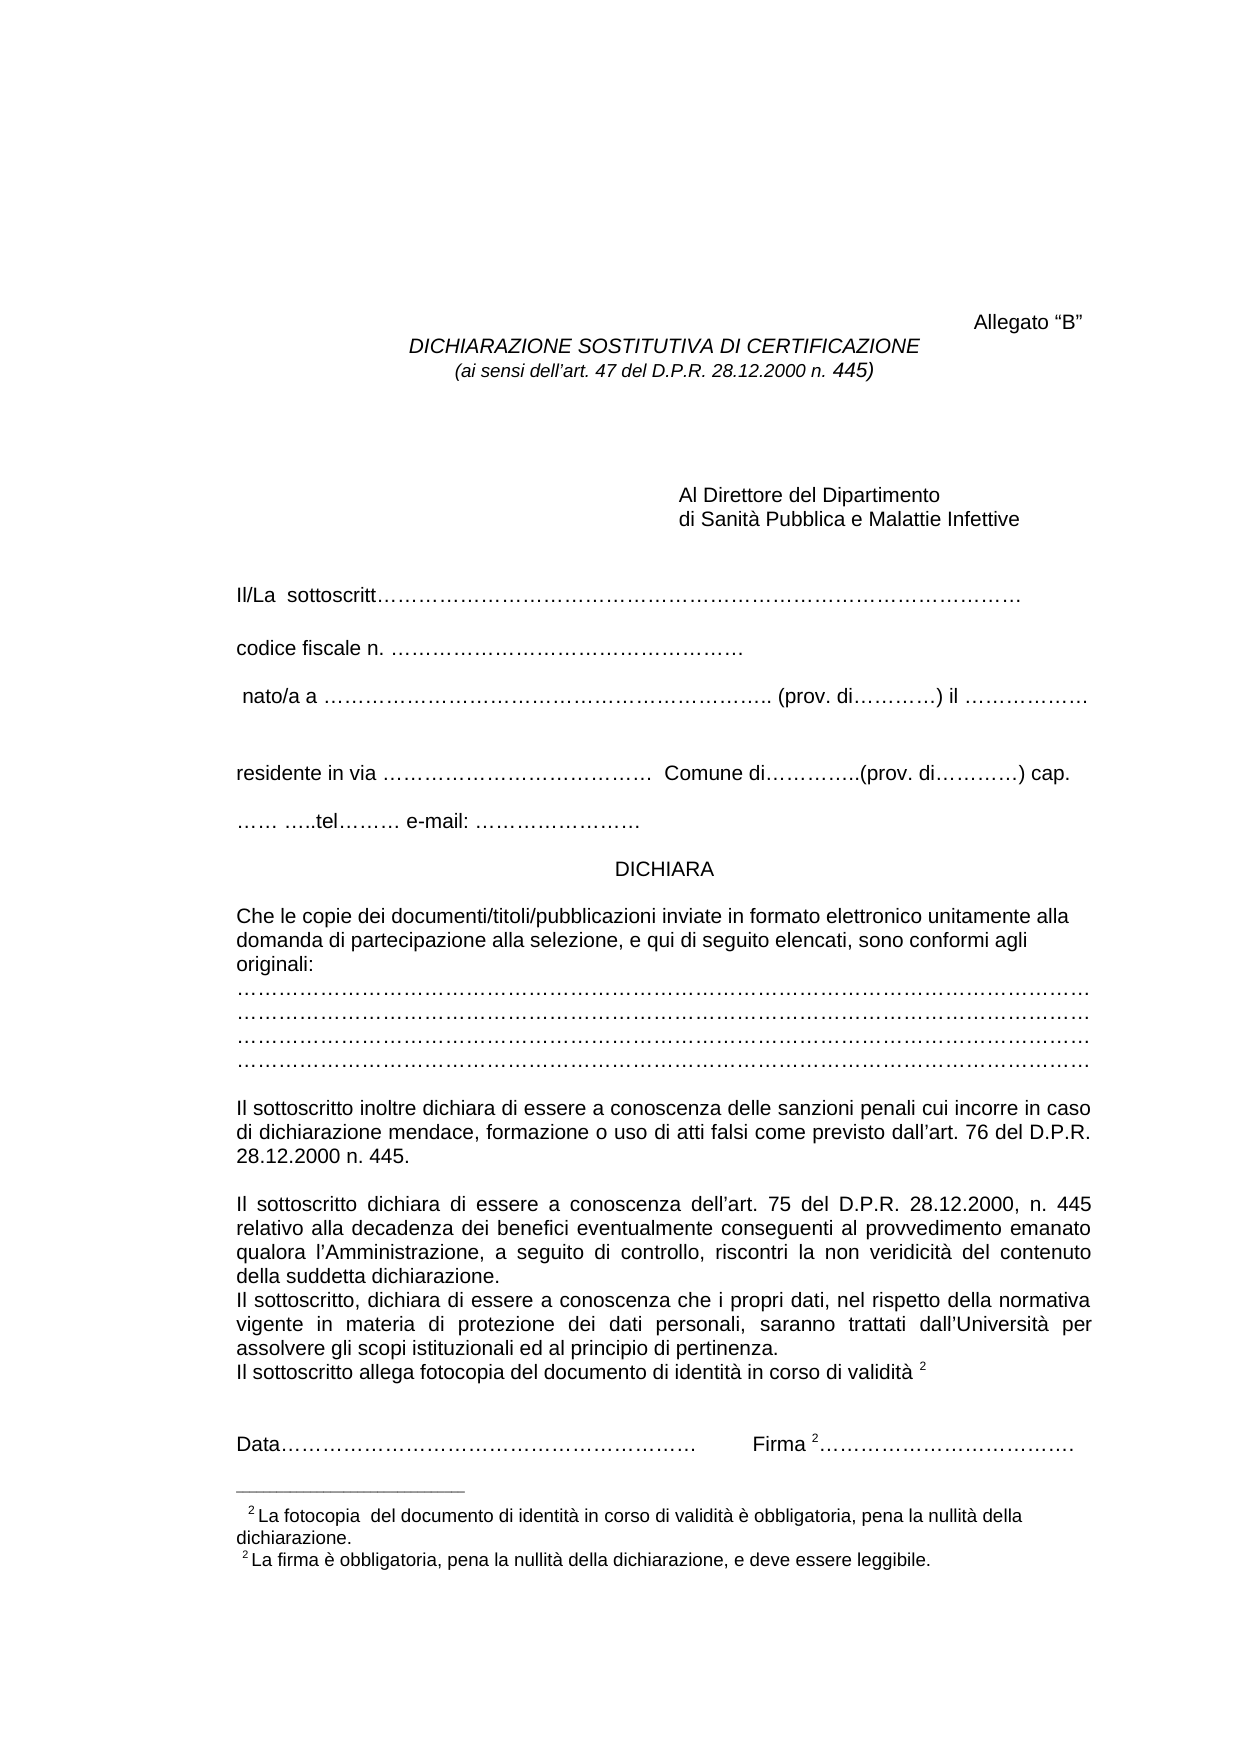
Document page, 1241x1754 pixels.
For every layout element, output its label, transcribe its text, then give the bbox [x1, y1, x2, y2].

text Il sottoscritto allega fotocopia del documento di identità in corso di validità 2 [236, 1359, 1092, 1383]
text __________________________________ [236, 1479, 1092, 1503]
text Al Direttore del Dipartimento [236, 483, 1092, 507]
text Che le copie dei documenti/titoli/pubblicazioni inviate in formato elettronico unitamente alla domanda di partecipazione alla selezione, e qui di seguito elencati, sono conformi agli originali: [236, 904, 1092, 976]
text …… …..tel……… e-mail: …………………… [236, 808, 1092, 832]
text di Sanità Pubblica e Malattie Infettive [236, 507, 1092, 531]
text Il/La sottoscritt………………………………………………………………………………… [236, 583, 1092, 607]
text codice fiscale n. …………………………………………… [236, 636, 1092, 660]
text 2 La fotocopia del documento di identità in corso di validità è obbligatoria, pena la nullità della dichiarazione. [236, 1503, 1092, 1549]
text …………………………………………………………………………………………………………………………………………………………………………………………………………………………………………………………………………………………………………………………………………………………………………………………………………………………………………………… [236, 976, 1092, 1072]
text 2 La firma è obbligatoria, pena la nullità della dichiarazione, e deve essere leggibile. [236, 1549, 1092, 1570]
text Allegato “B” [236, 310, 1092, 334]
text DICHIARAZIONE SOSTITUTIVA DI CERTIFICAZIONE [236, 334, 1092, 358]
text Il sottoscritto dichiara di essere a conoscenza dell’art. 75 del D.P.R. 28.12.2000, n. 445 relativo alla decadenza dei benefici eventualmente conseguenti al provvedimento emanato qualora l’Amministrazione, a seguito di controllo, riscontri la non veridicità del contenuto della suddetta dichiarazione. [236, 1192, 1092, 1288]
text residente in via ………………………………… Comune di…………..(prov. di…………) cap. [236, 761, 1092, 784]
text Data…………………………………………………… Firma 2………………………………. [236, 1431, 1092, 1455]
text (ai sensi dell’art. 47 del D.P.R. 28.12.2000 n. 445) [236, 358, 1092, 382]
text Il sottoscritto inoltre dichiara di essere a conoscenza delle sanzioni penali cui incorre in caso di dichiarazione mendace, formazione o uso di atti falsi come previsto dall’art. 76 del D.P.R. 28.12.2000 n. 445. [236, 1096, 1092, 1168]
text DICHIARA [236, 856, 1092, 880]
text Il sottoscritto, dichiara di essere a conoscenza che i propri dati, nel rispetto della normativa vigente in materia di protezione dei dati personali, saranno trattati dall’Università per assolvere gli scopi istituzionali ed al principio di pertinenza. [236, 1288, 1092, 1359]
text nato/a a ……………………………………………………….. (prov. di…………) il ……………… [236, 684, 1092, 708]
